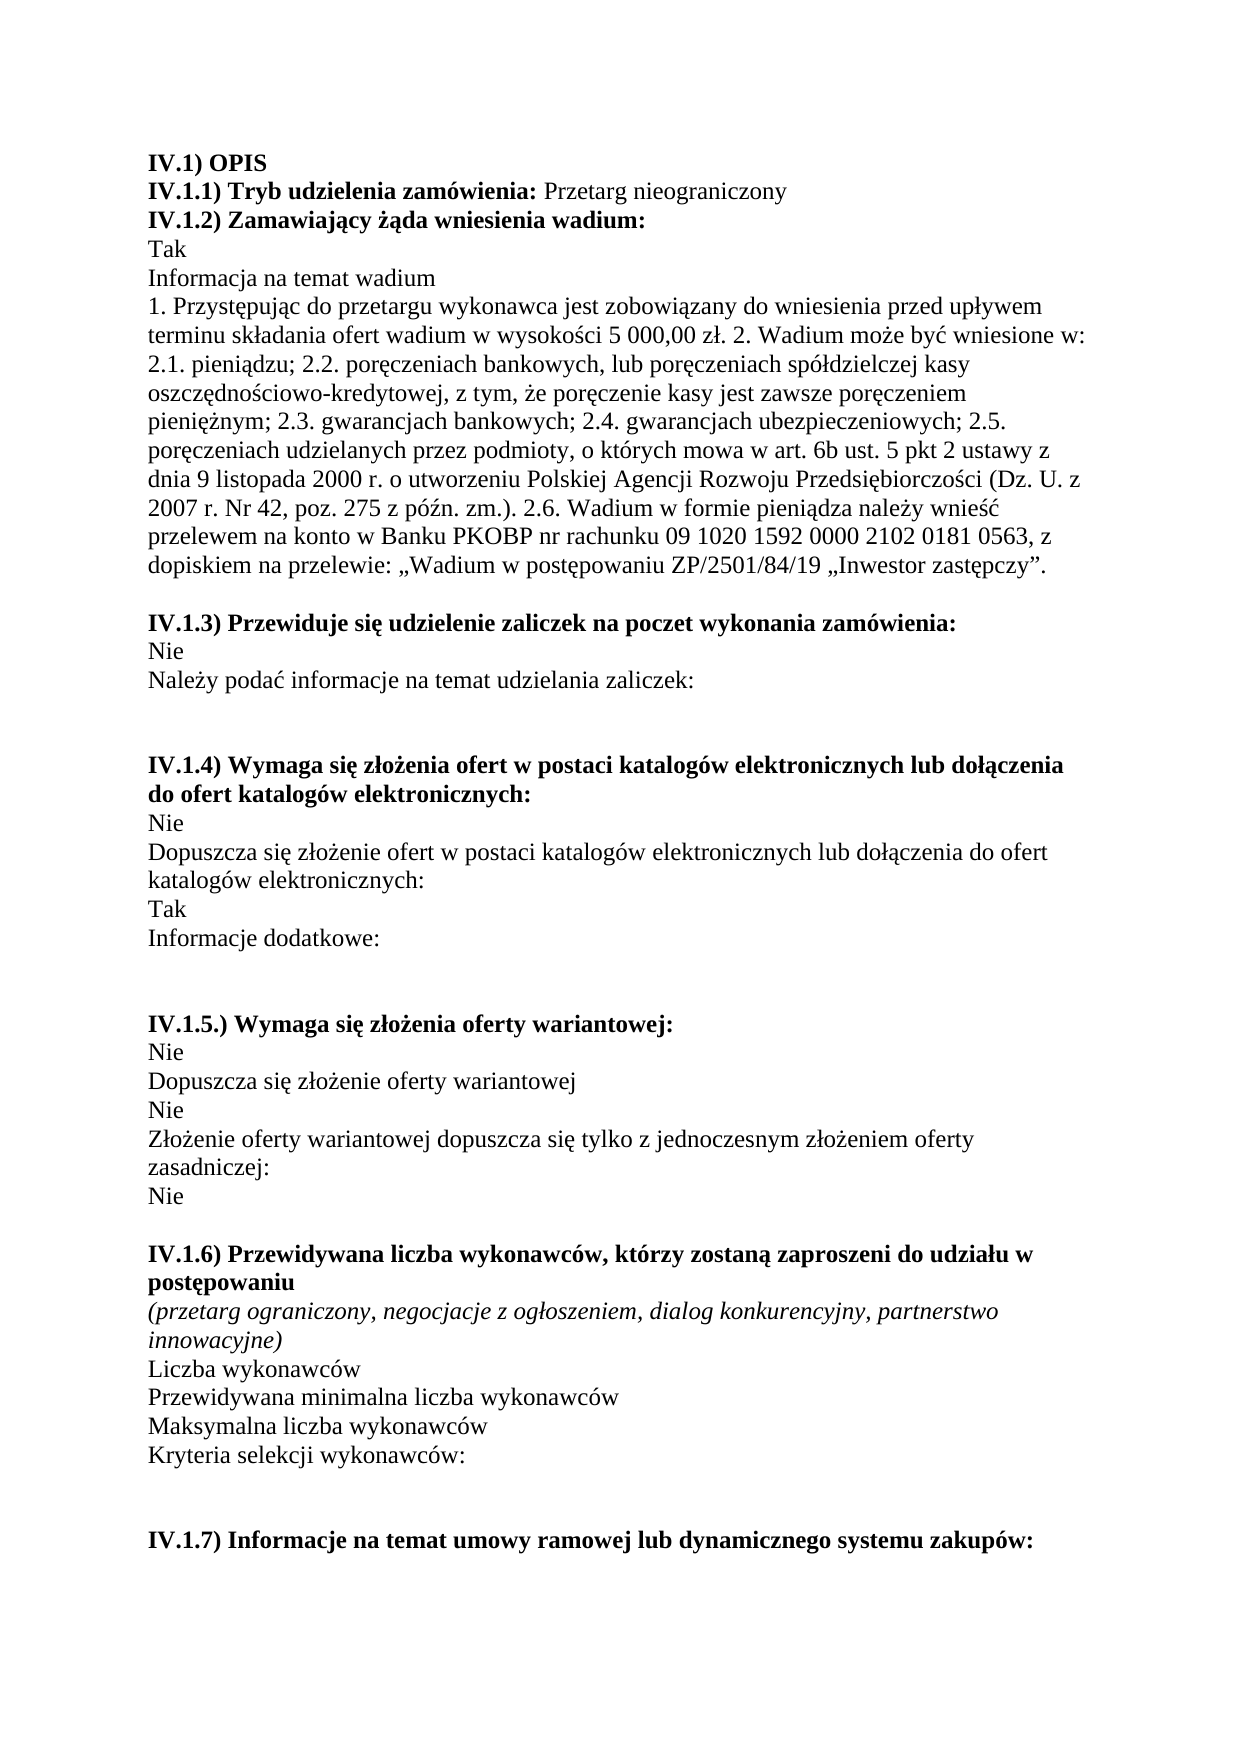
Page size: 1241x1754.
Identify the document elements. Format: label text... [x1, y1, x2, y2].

text IV.1.5.) Wymaga się złożenia oferty wariantowej: [148, 980, 1093, 1037]
text Tak Informacja na temat wadium 1. Przystępując do przetargu wykonawca jest zobowiązany do wniesienia przed upływem terminu składania ofert wadium w wysokości 5 000,00 zł. 2. Wadium może być wniesione w: 2.1. pieniądzu; 2.2. poręczeniach bankowych, lub poręczeniach spółdzielczej kasy oszczędnościowo-kredytowej, z tym, że poręczenie kasy jest zawsze poręczeniem pieniężnym; 2.3. gwarancjach bankowych; 2.4. gwarancjach ubezpieczeniowych; 2.5. poręczeniach udzielanych przez podmioty, o których mowa w art. 6b ust. 5 pkt 2 ustawy z dnia 9 listopada 2000 r. o utworzeniu Polskiej Agencji Rozwoju Przedsiębiorczości (Dz. U. z 2007 r. Nr 42, poz. 275 z późn. zm.). 2.6. Wadium w formie pieniądza należy wnieść przelewem na konto w Banku PKOBP nr rachunku 09 1020 1592 0000 2102 0181 0563, z dopiskiem na przelewie: „Wadium w postępowaniu ZP/2501/84/19 „Inwestor zastępczy”. [148, 234, 1093, 579]
text Nie Dopuszcza się złożenie ofert w postaci katalogów elektronicznych lub dołączenia do ofert katalogów elektronicznych: Tak Informacje dodatkowe: [148, 808, 1093, 980]
text Nie Dopuszcza się złożenie oferty wariantowej Nie Złożenie oferty wariantowej dopuszcza się tylko z jednoczesnym złożeniem oferty zasadniczej: Nie [148, 1037, 1093, 1210]
text IV.1.6) Przewidywana liczba wykonawców, którzy zostaną zaproszeni do udziału w postępowaniu (przetarg ograniczony, negocjacje z ogłoszeniem, dialog konkurencyjny, partnerstwo innowacyjne) [148, 1210, 1093, 1354]
text IV.1) OPIS IV.1.1) Tryb udzielenia zamówienia: Przetarg nieograniczony IV.1.2) Zamawiający żąda wniesienia wadium: [148, 148, 1093, 234]
text Liczba wykonawców Przewidywana minimalna liczba wykonawców Maksymalna liczba wykonawców Kryteria selekcji wykonawców: [148, 1354, 1093, 1497]
text Nie Należy podać informacje na temat udzielania zaliczek: [148, 636, 1093, 722]
text IV.1.7) Informacje na temat umowy ramowej lub dynamicznego systemu zakupów: [148, 1497, 1093, 1554]
text IV.1.4) Wymaga się złożenia ofert w postaci katalogów elektronicznych lub dołączenia do ofert katalogów elektronicznych: [148, 722, 1093, 808]
text IV.1.3) Przewiduje się udzielenie zaliczek na poczet wykonania zamówienia: [148, 579, 1093, 636]
